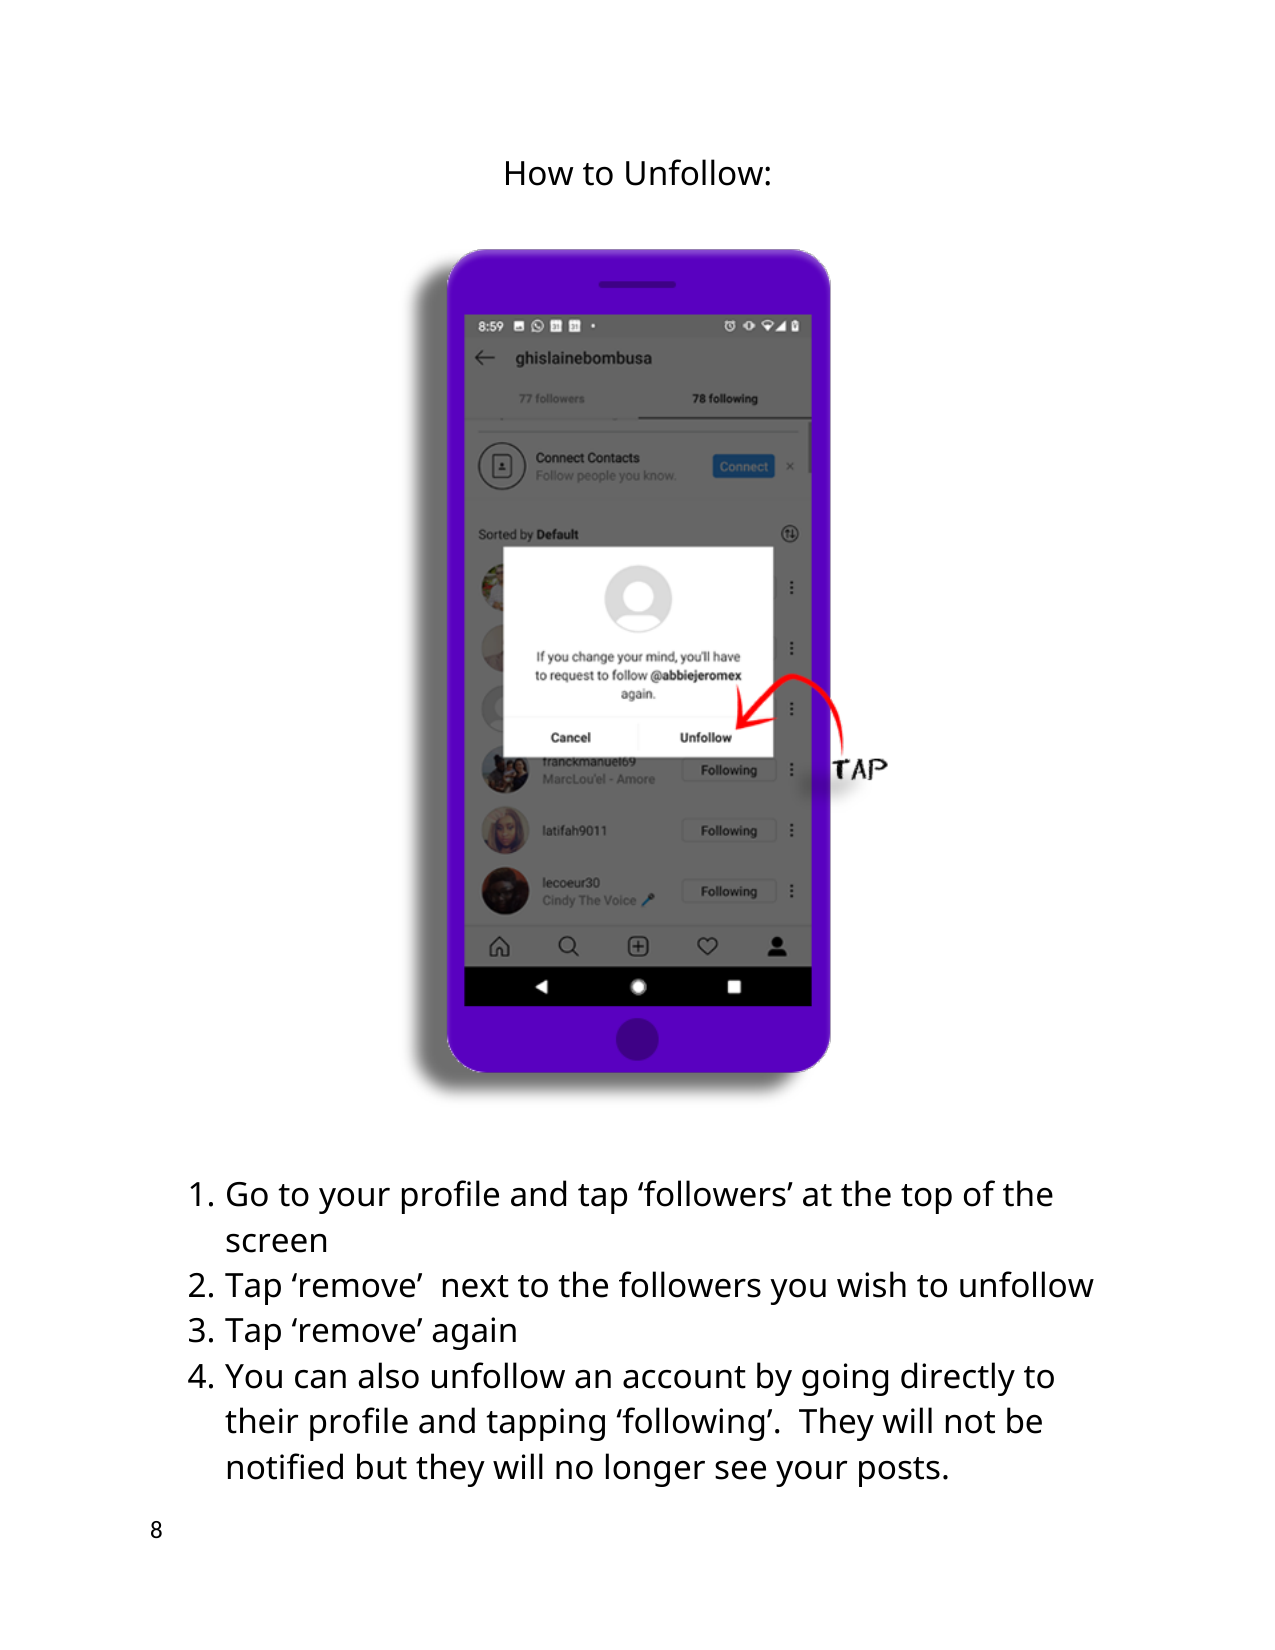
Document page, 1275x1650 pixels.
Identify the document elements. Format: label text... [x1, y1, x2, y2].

list Tap ‘remove’ again [187, 1307, 1125, 1353]
picture [338, 195, 937, 1126]
list Go to your profile and tap ‘followers’ at the top of the screen [187, 1171, 1125, 1262]
list You can also unfollow an account by going directly to their profile and tapping ‘following’. They will not be notified but they will no longer see your posts. [187, 1353, 1125, 1489]
text How to Unfollow: [150, 150, 1125, 195]
list Tap ‘remove’ next to the followers you wish to unfollow [187, 1262, 1125, 1307]
